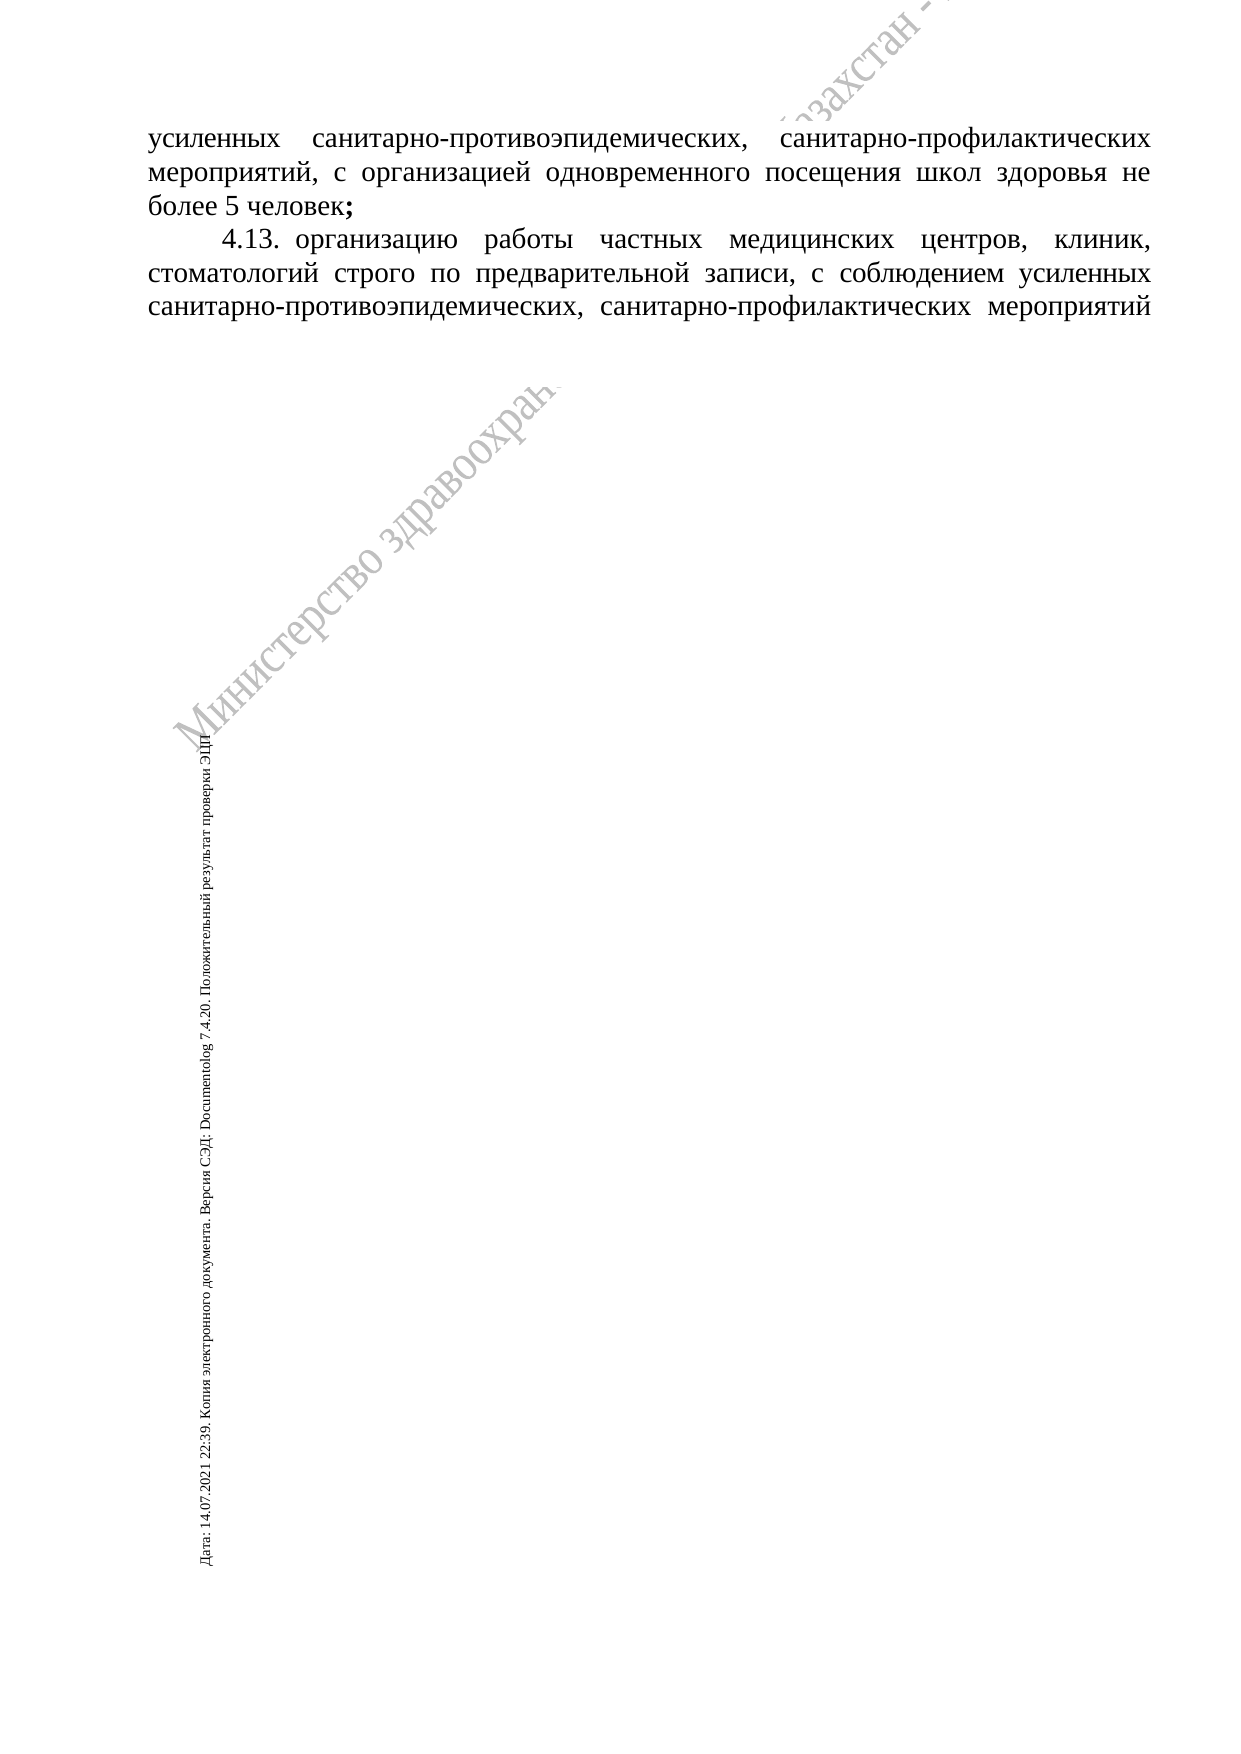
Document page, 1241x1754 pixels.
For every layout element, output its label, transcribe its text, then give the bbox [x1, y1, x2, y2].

list организацию работы частных медицинских центров, клиник, стоматологий строго по предварительной записи, с соблюдением усиленных санитарно-противоэпидемических, санитарно-профилактических мероприятий и установлением графика работы в будние и выходные дни с 8:00 до 20:00 часов; [148, 221, 1152, 386]
list организацию работы объектов здравоохранения, оказывающих первичную медико-санитарную помощь, в штатном режиме с соблюдением усиленных санитарно-противоэпидемических, санитарно-профилактических мероприятий, с организацией одновременного посещения школ здоровья не более 5 человек; [148, 121, 1152, 221]
